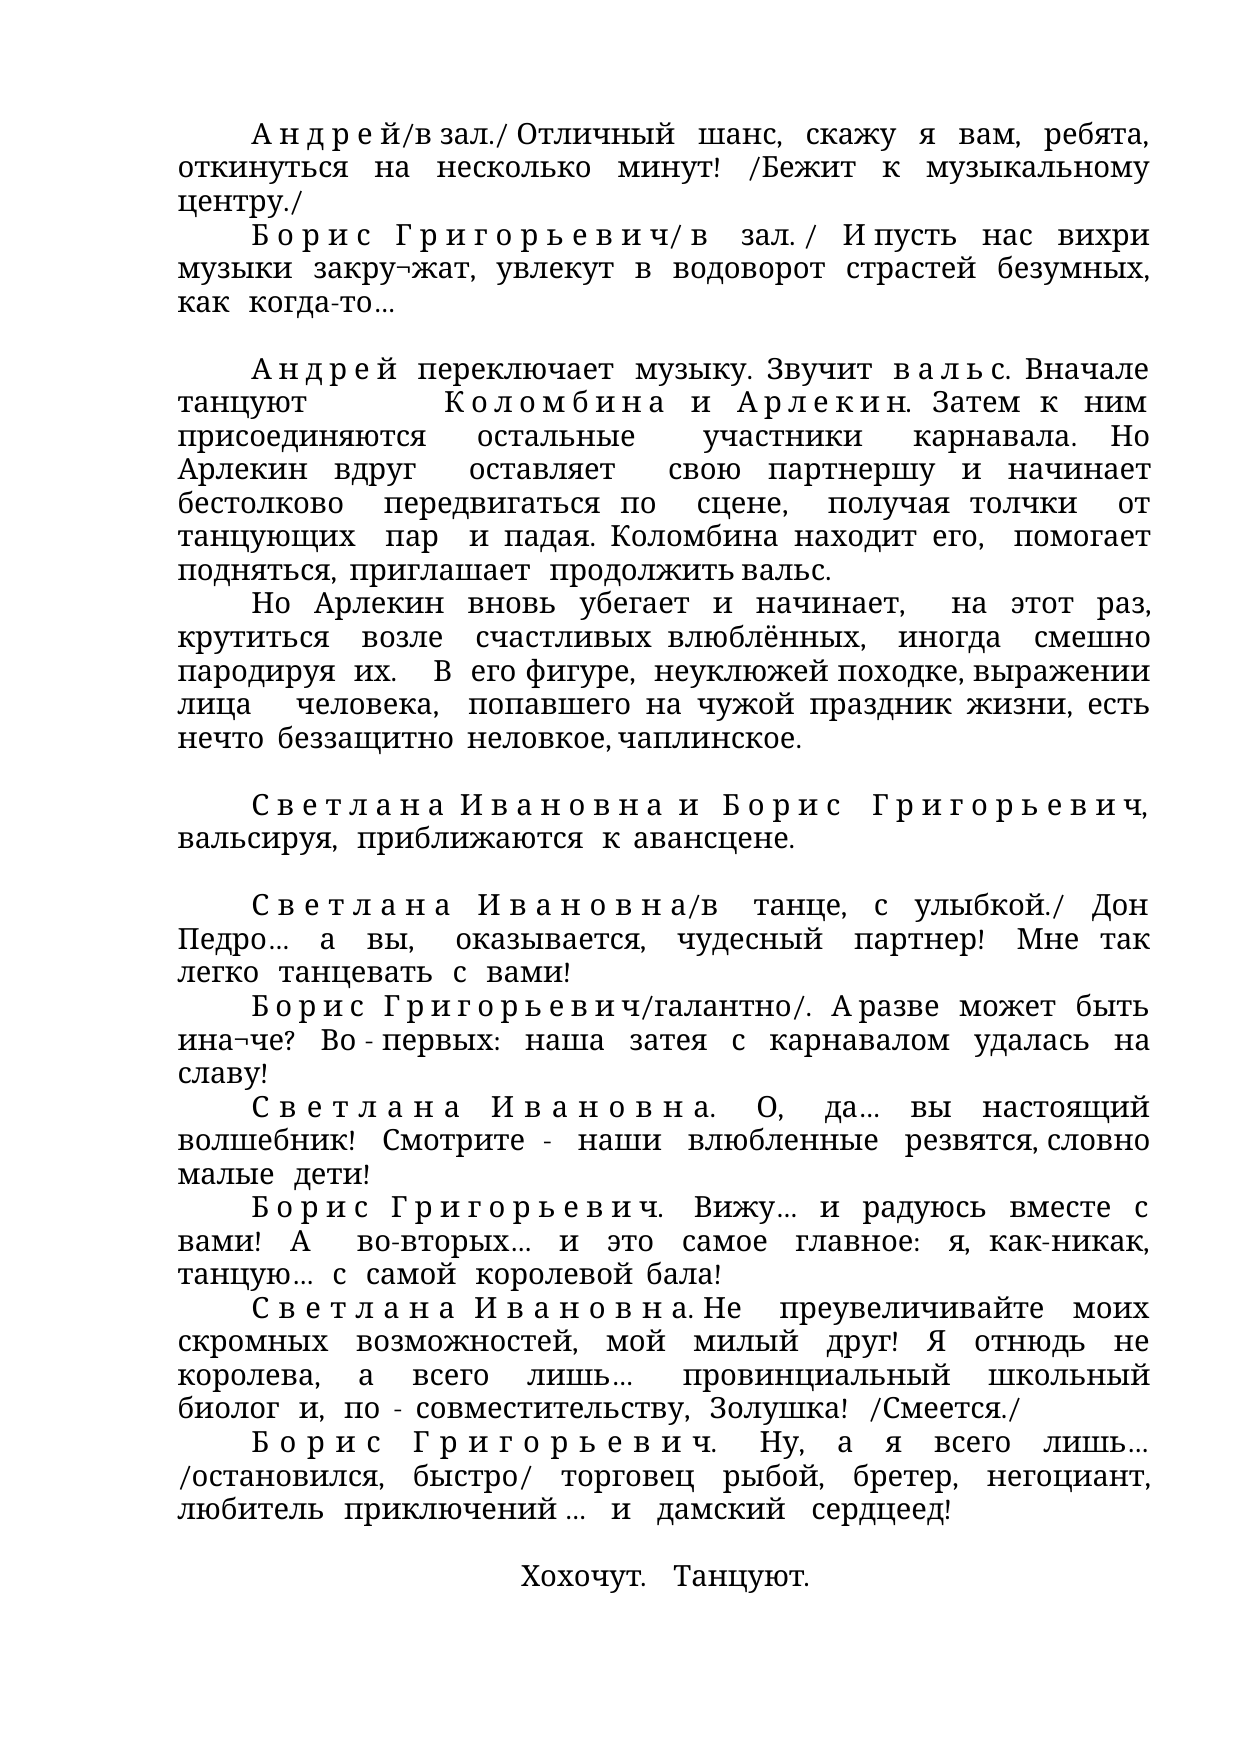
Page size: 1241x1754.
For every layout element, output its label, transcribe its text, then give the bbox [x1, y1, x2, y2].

text Б о р и с Г р и г о р ь е в и ч/галантно/. А разве может быть ина¬че? Во - первых: наша затея с карнавалом удалась на славу! [177, 990, 1152, 1091]
text С в е т л а н а И в а н о в н а. О, да… вы настоящий волшебник! Смотрите - наши влюбленные резвятся, словно малые дети! [177, 1091, 1152, 1191]
text Б о р и с Г р и г о р ь е в и ч. Вижу… и радуюсь вместе с вами! А во-вторых… и это самое главное: я, как-никак, танцую… с самой королевой бала! [177, 1191, 1152, 1292]
text А н д р е й переключает музыку. Звучит в а л ь с. Вначале танцуют К о л о м б и н а и А р л е к и н. Затем к ним присоединяются остальные участники карнавала. Но Арлекин вдруг оставляет свою партнершу и начинает бестолково передвигаться по сцене, получая толчки от танцующих пар и падая. Коломбина находит его, помогает подняться, приглашает продолжить вальс. [177, 353, 1152, 588]
text С в е т л а н а И в а н о в н а. Не преувеличивайте моих скромных возможностей, мой милый друг! Я отнюдь не королева, а всего лишь… провинциальный школьный биолог и, по - совместительству, Золушка! /Смеется./ [177, 1292, 1152, 1426]
text А н д р е й/в зал./ Отличный шанс, скажу я вам, ребята, откинуться на несколько минут! /Бежит к музыкальному центру./ [177, 118, 1152, 219]
text Хохочут. Танцуют. [177, 1560, 1152, 1594]
text Но Арлекин вновь убегает и начинает, на этот раз, крутиться возле счастливых влюблённых, иногда смешно пародируя их. В его фигуре, неуклюжей походке, выражении лица человека, попавшего на чужой праздник жизни, есть нечто беззащитно неловкое, чаплинское. [177, 588, 1152, 755]
text С в е т л а н а И в а н о в н а/в танце, с улыбкой./ Дон Педро… а вы, оказывается, чудесный партнер! Мне так легко танцевать с вами! [177, 889, 1152, 990]
text Б о р и с Г р и г о р ь е в и ч/ в зал. / И пусть нас вихри музыки закру¬жат, увлекут в водоворот страстей безумных, как когда-то… [177, 219, 1152, 319]
text С в е т л а н а И в а н о в н а и Б о р и с Г р и г о р ь е в и ч, вальсируя, приближаются к авансцене. [177, 789, 1152, 856]
text Б о р и с Г р и г о р ь е в и ч. Ну, а я всего лишь… /остановился, быстро/ торговец рыбой, бретер, негоциант, любитель приключений … и дамский сердцеед! [177, 1426, 1152, 1527]
